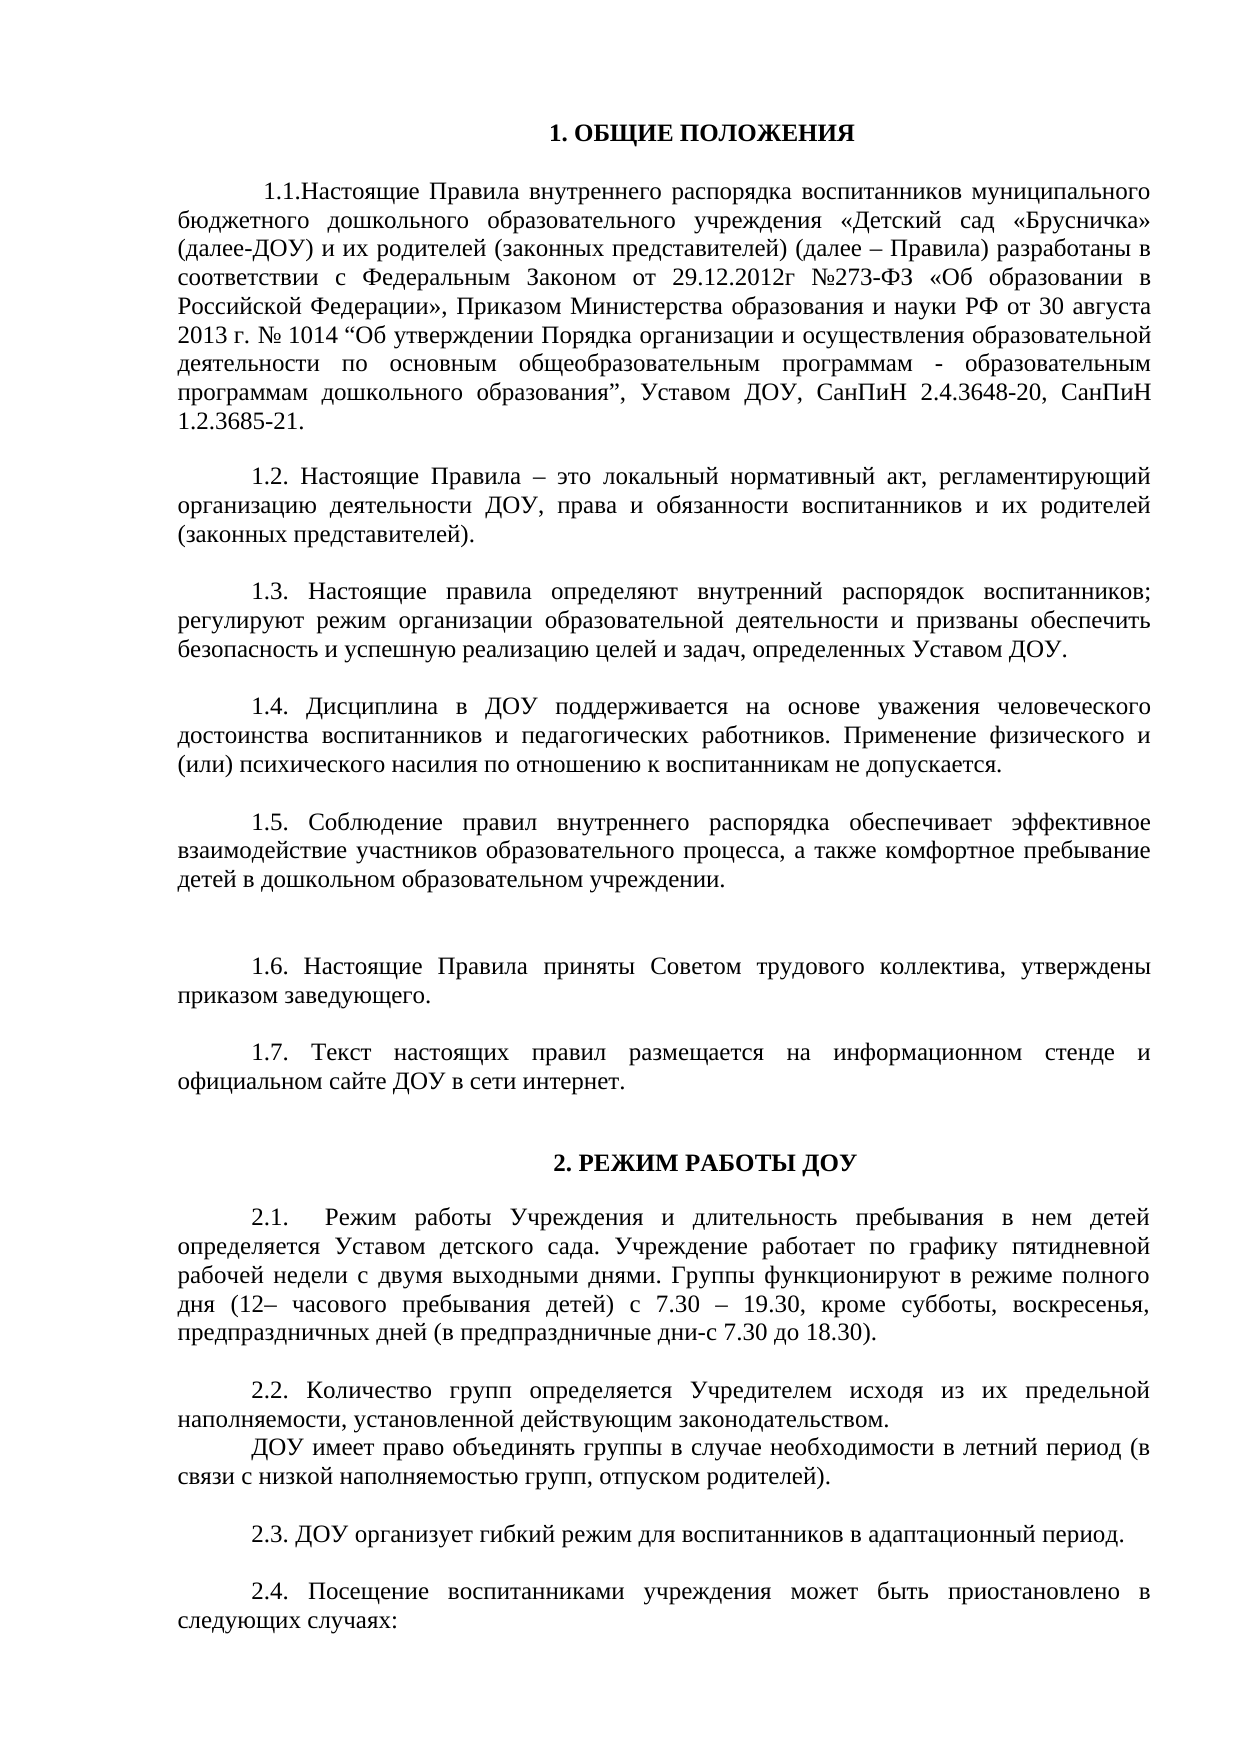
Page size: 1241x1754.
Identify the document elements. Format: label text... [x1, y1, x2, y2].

text 2.1. Режим работы Учреждения и длительность пребывания в нем детей определяется Уставом детского сада. Учреждение работает по графику пятидневной рабочей недели с двумя выходными днями. Группы функционируют в режиме полного дня (12– часового пребывания детей) с 7.30 – 19.30, кроме субботы, воскресенья, предпраздничных дней (в предпраздничные дни-с 7.30 до 18.30). [177, 1202, 1152, 1346]
text 2.2. Количество групп определяется Учредителем исходя из их предельной наполняемости, установленной действующим законодательством. [177, 1375, 1152, 1432]
text 1. ОБЩИЕ ПОЛОЖЕНИЯ [252, 118, 1152, 147]
text 1.3. Настоящие правила определяют внутренний распорядок воспитанников; регулируют режим организации образовательной деятельности и призваны обеспечить безопасность и успешную реализацию целей и задач, определенных Уставом ДОУ. [177, 576, 1152, 663]
text ДОУ имеет право объединять группы в случае необходимости в летний период (в связи с низкой наполняемостью групп, отпуском родителей). [177, 1432, 1152, 1490]
text 2.4. Посещение воспитанниками учреждения может быть приостановлено в следующих случаях: [177, 1576, 1152, 1634]
text 1.1.Настоящие Правила внутреннего распорядка воспитанников муниципального бюджетного дошкольного образовательного учреждения «Детский сад «Брусничка» (далее-ДОУ) и их родителей (законных представителей) (далее – Правила) разработаны в соответствии с Федеральным Законом от 29.12.2012г №273-ФЗ «Об образовании в Российской Федерации», Приказом Министерства образования и науки РФ от 30 августа 2013 г. № 1014 “Об утверждении Порядка организации и осуществления образовательной деятельности по основным общеобразовательным программам - образовательным программам дошкольного образования”, Уставом ДОУ, СанПиН 2.4.3648-20, СанПиН 1.2.3685-21. [177, 176, 1152, 435]
text 1.4. Дисциплина в ДОУ поддерживается на основе уважения человеческого достоинства воспитанников и педагогических работников. Применение физического и (или) психического насилия по отношению к воспитанникам не допускается. [177, 691, 1152, 778]
text 1.6. Настоящие Правила приняты Советом трудового коллектива, утверждены приказом заведующего. [177, 951, 1152, 1008]
text 1.7. Текст настоящих правил размещается на информационном стенде и официальном сайте ДОУ в сети интернет. [177, 1037, 1152, 1095]
text 2. РЕЖИМ РАБОТЫ ДОУ [259, 1148, 1152, 1177]
text 1.5. Соблюдение правил внутреннего распорядка обеспечивает эффективное взаимодействие участников образовательного процесса, а также комфортное пребывание детей в дошкольном образовательном учреждении. [177, 807, 1152, 893]
text 2.3. ДОУ организует гибкий режим для воспитанников в адаптационный период. [177, 1519, 1152, 1547]
text 1.2. Настоящие Правила – это локальный нормативный акт, регламентирующий организацию деятельности ДОУ, права и обязанности воспитанников и их родителей (законных представителей). [177, 461, 1152, 548]
